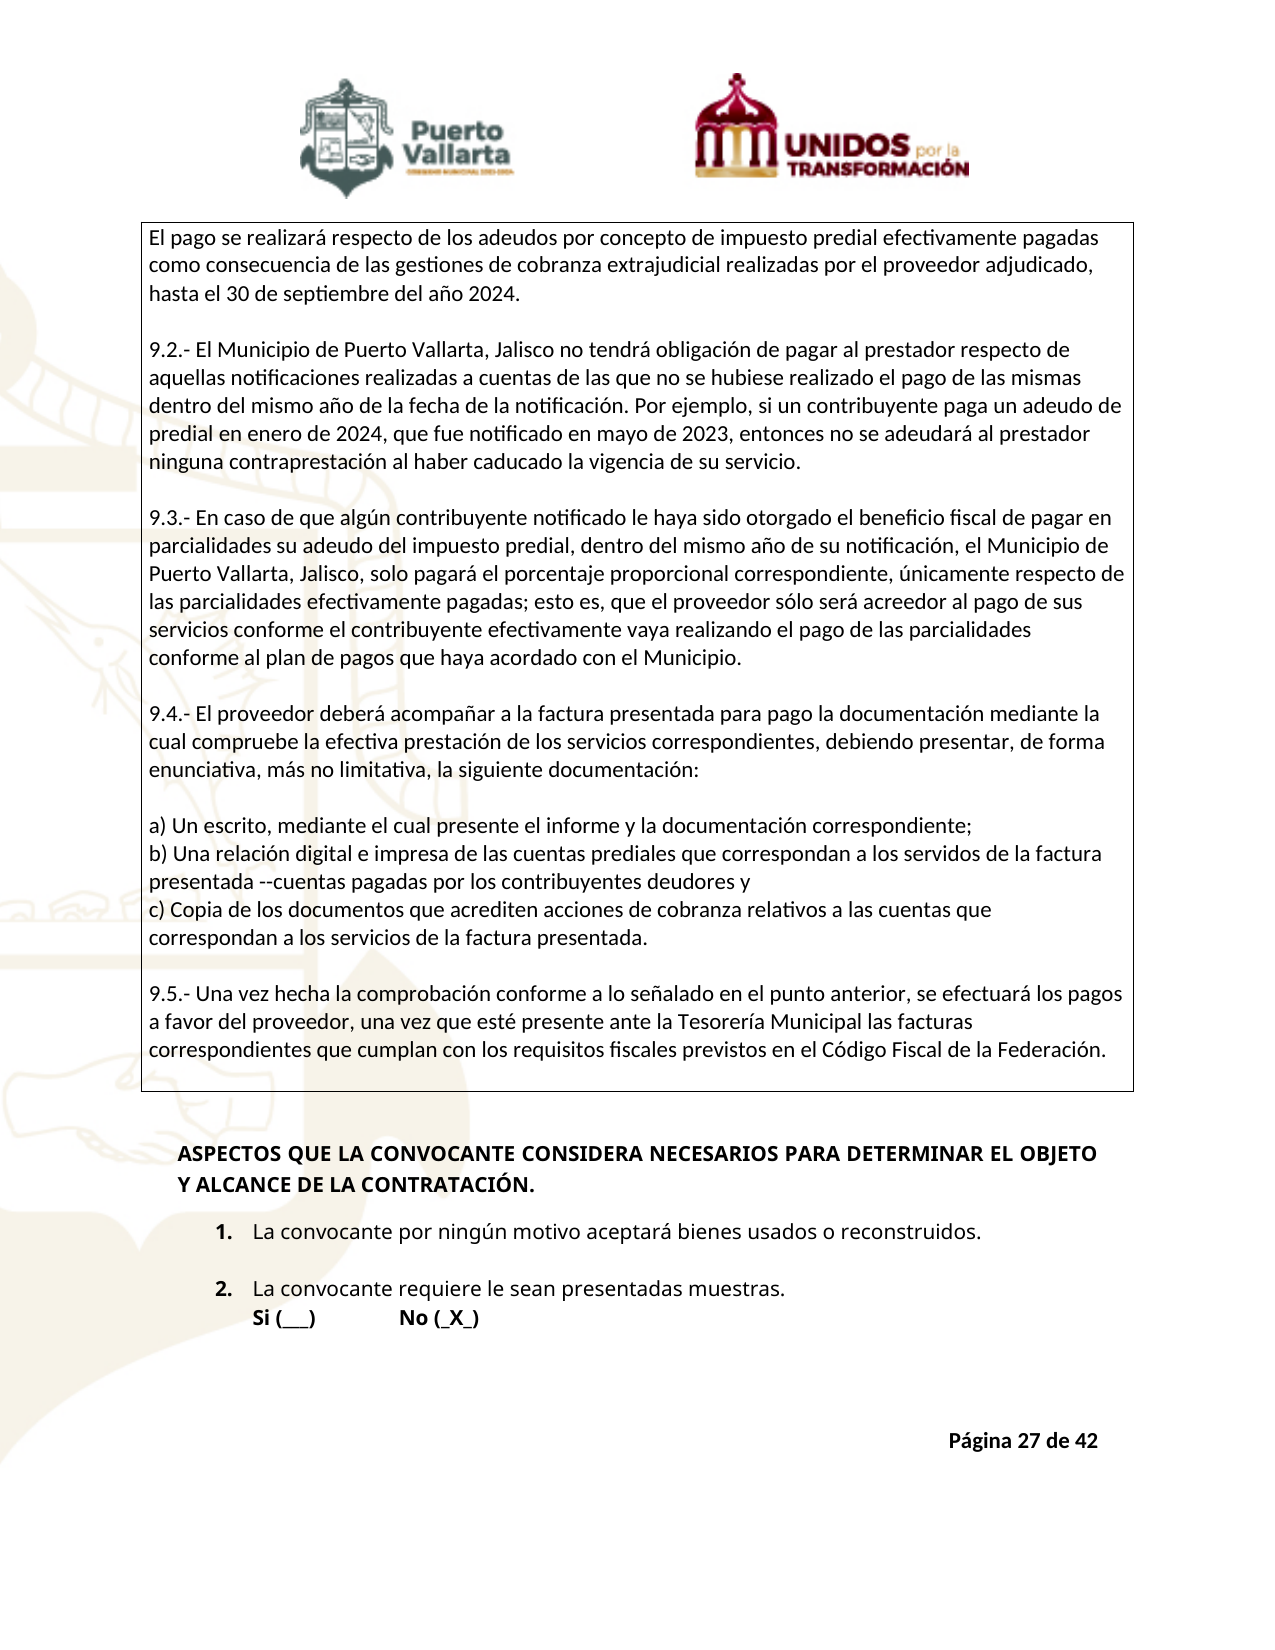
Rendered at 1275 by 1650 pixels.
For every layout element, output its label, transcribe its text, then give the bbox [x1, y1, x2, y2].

text ASPECTOS QUE LA CONVOCANTE CONSIDERA NECESARIOS PARA DETERMINAR EL OBJETO Y ALCANCE DE LA CONTRATACIÓN. [177, 1139, 1098, 1199]
picture [0, 214, 474, 1564]
list La convocante requiere le sean presentadas muestras. [215, 1274, 1095, 1303]
picture [300, 73, 969, 199]
list Si (___) No (_X_) [252, 1303, 1095, 1331]
list La convocante por ningún motivo aceptará bienes usados o reconstruidos. [215, 1217, 1095, 1246]
